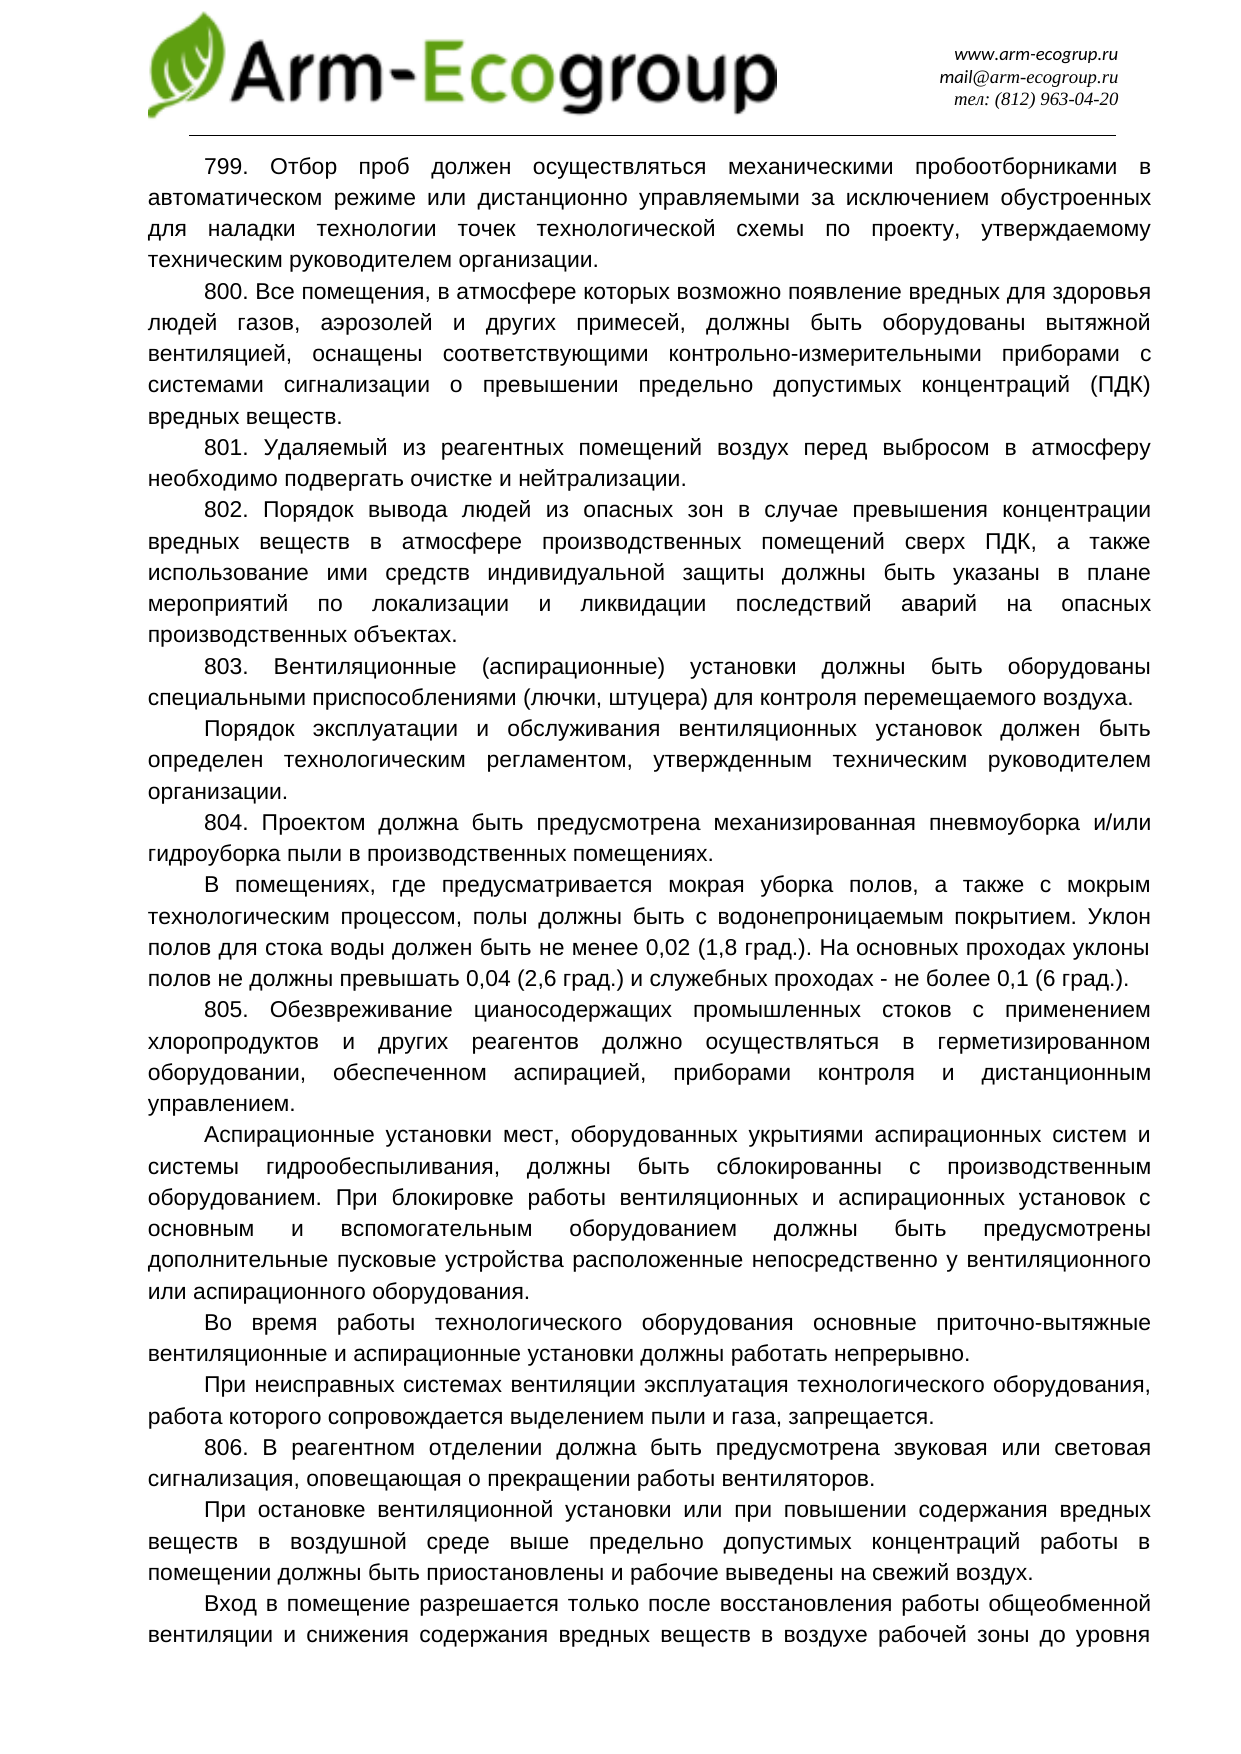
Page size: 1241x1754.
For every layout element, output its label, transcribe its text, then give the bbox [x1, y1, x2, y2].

text 805. Обезвреживание цианосодержащих промышленных стоков с применением хлоропродуктов и других реагентов должно осуществляться в герметизированном оборудовании, обеспеченном аспирацией, приборами контроля и дистанционным управлением. [148, 991, 1152, 1116]
text Порядок эксплуатации и обслуживания вентиляционных установок должен быть определен технологическим регламентом, утвержденным техническим руководителем организации. [148, 710, 1152, 804]
text 801. Удаляемый из реагентных помещений воздух перед выбросом в атмосферу необходимо подвергать очистке и нейтрализации. [148, 429, 1152, 491]
text 802. Порядок вывода людей из опасных зон в случае превышения концентрации вредных веществ в атмосфере производственных помещений сверх ПДК, а также использование ими средств индивидуальной защиты должны быть указаны в плане мероприятий по локализации и ликвидации последствий аварий на опасных производственных объектах. [148, 491, 1152, 648]
text 804. Проектом должна быть предусмотрена механизированная пневмоуборка и/или гидроуборка пыли в производственных помещениях. [148, 804, 1152, 866]
picture [148, 4, 777, 129]
text 803. Вентиляционные (аспирационные) установки должны быть оборудованы специальными приспособлениями (лючки, штуцера) для контроля перемещаемого воздуха. [148, 648, 1152, 710]
text 800. Все помещения, в атмосфере которых возможно появление вредных для здоровья людей газов, аэрозолей и других примесей, должны быть оборудованы вытяжной вентиляцией, оснащены соответствующими контрольно-измерительными приборами с системами сигнализации о превышении предельно допустимых концентраций (ПДК) вредных веществ. [148, 273, 1152, 429]
text 806. В реагентном отделении должна быть предусмотрена звуковая или световая сигнализация, оповещающая о прекращении работы вентиляторов. [148, 1429, 1152, 1491]
text Аспирационные установки мест, оборудованных укрытиями аспирационных систем и системы гидрообеспыливания, должны быть сблокированны с производственным оборудованием. При блокировке работы вентиляционных и аспирационных установок с основным и вспомогательным оборудованием должны быть предусмотрены дополнительные пусковые устройства расположенные непосредственно у вентиляционного или аспирационного оборудования. [148, 1116, 1152, 1304]
text Во время работы технологического оборудования основные приточно-вытяжные вентиляционные и аспирационные установки должны работать непрерывно. [148, 1304, 1152, 1366]
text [148, 1585, 1152, 1648]
text В помещениях, где предусматривается мокрая уборка полов, а также с мокрым технологическим процессом, полы должны быть с водонепроницаемым покрытием. Уклон полов для стока воды должен быть не менее 0,02 (1,8 град.). На основных проходах уклоны полов не должны превышать 0,04 (2,6 град.) и служебных проходах - не более 0,1 (6 град.). [148, 866, 1152, 991]
text При остановке вентиляционной установки или при повышении содержания вредных веществ в воздушной среде выше предельно допустимых концентраций работы в помещении должны быть приостановлены и рабочие выведены на свежий воздух. [148, 1491, 1152, 1585]
text При неисправных системах вентиляции эксплуатация технологического оборудования, работа которого сопровождается выделением пыли и газа, запрещается. [148, 1366, 1152, 1429]
text 799. Отбор проб должен осуществляться механическими пробоотборниками в автоматическом режиме или дистанционно управляемыми за исключением обустроенных для наладки технологии точек технологической схемы по проекту, утверждаемому техническим руководителем организации. [148, 148, 1152, 273]
